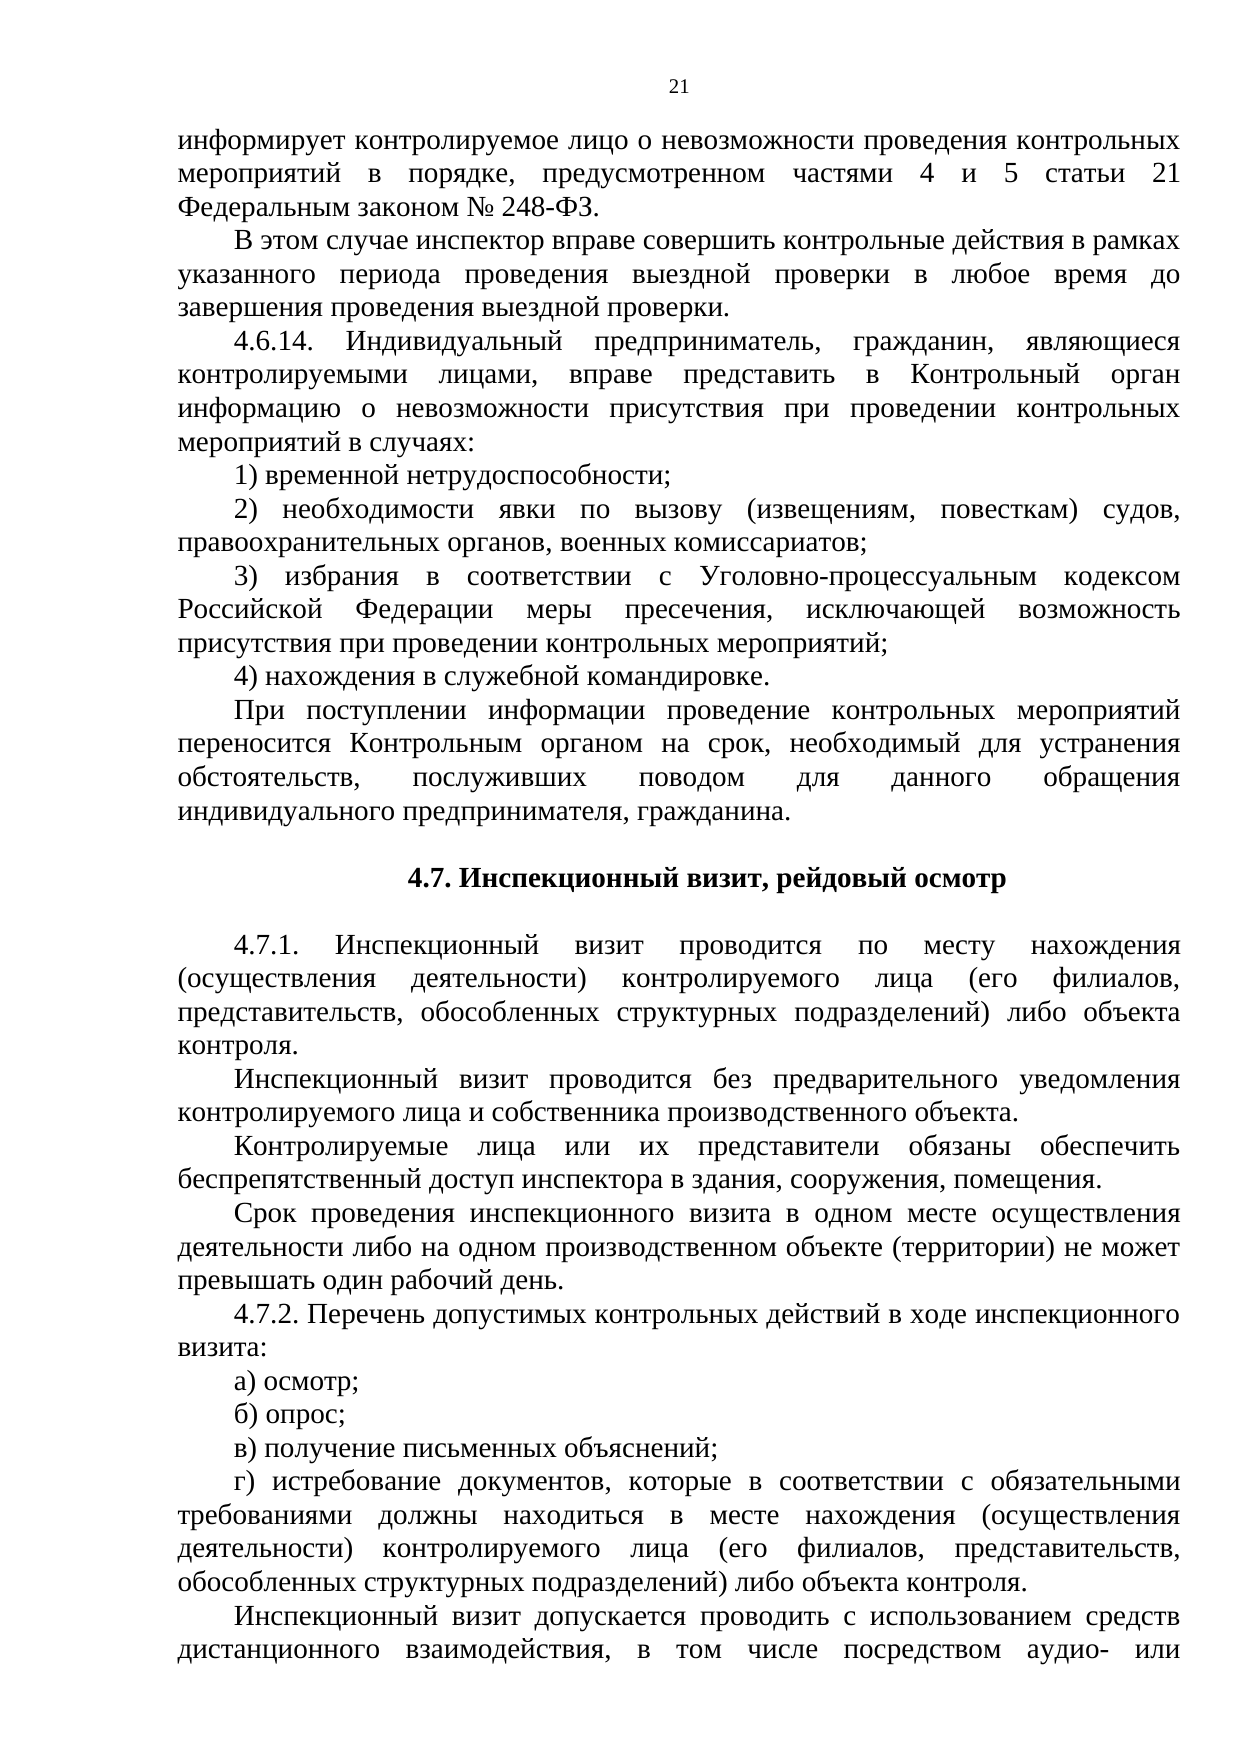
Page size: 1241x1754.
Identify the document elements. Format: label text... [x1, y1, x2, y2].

list 4.7.2. Перечень допустимых контрольных действий в ходе инспекционного визита: [177, 1296, 1181, 1363]
list 4.6.14. Индивидуальный предприниматель, гражданин, являющиеся контролируемыми лицами, вправе представить в Контрольный орган информацию о невозможности присутствия при проведении контрольных мероприятий в случаях: [177, 323, 1181, 457]
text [177, 1598, 1181, 1665]
text 1) временной нетрудоспособности; [177, 457, 1181, 491]
text 4.7.1. Инспекционный визит проводится по месту нахождения (осуществления деятельности) контролируемого лица (его филиалов, представительств, обособленных структурных подразделений) либо объекта контроля. [177, 927, 1181, 1061]
text Срок проведения инспекционного визита в одном месте осуществления деятельности либо на одном производственном объекте (территории) не может превышать один рабочий день. [177, 1195, 1181, 1296]
list В этом случае инспектор вправе совершить контрольные действия в рамках указанного периода проведения выездной проверки в любое время до завершения проведения выездной проверки. [177, 222, 1181, 323]
text г) истребование документов, которые в соответствии с обязательными требованиями должны находиться в месте нахождения (осуществления деятельности) контролируемого лица (его филиалов, представительств, обособленных структурных подразделений) либо объекта контроля. [177, 1463, 1181, 1598]
text б) опрос; [177, 1396, 1181, 1430]
text а) осмотр; [177, 1363, 1181, 1396]
text 3) избрания в соответствии с Уголовно-процессуальным кодексом Российской Федерации меры пресечения, исключающей возможность присутствия при проведении контрольных мероприятий; [177, 558, 1181, 658]
text При поступлении информации проведение контрольных мероприятий переносится Контрольным органом на срок, необходимый для устранения обстоятельств, послуживших поводом для данного обращения индивидуального предпринимателя, гражданина. [177, 692, 1181, 826]
text Инспекционный визит проводится без предварительного уведомления контролируемого лица и собственника производственного объекта. [177, 1061, 1181, 1128]
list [177, 122, 1181, 222]
text Контролируемые лица или их представители обязаны обеспечить беспрепятственный доступ инспектора в здания, сооружения, помещения. [177, 1128, 1181, 1195]
text 4) нахождения в служебной командировке. [177, 658, 1181, 692]
text 2) необходимости явки по вызову (извещениям, повесткам) судов, правоохранительных органов, военных комиссариатов; [177, 491, 1181, 558]
text в) получение письменных объяснений; [177, 1430, 1181, 1463]
text 4.7. Инспекционный визит, рейдовый осмотр [177, 860, 1181, 893]
